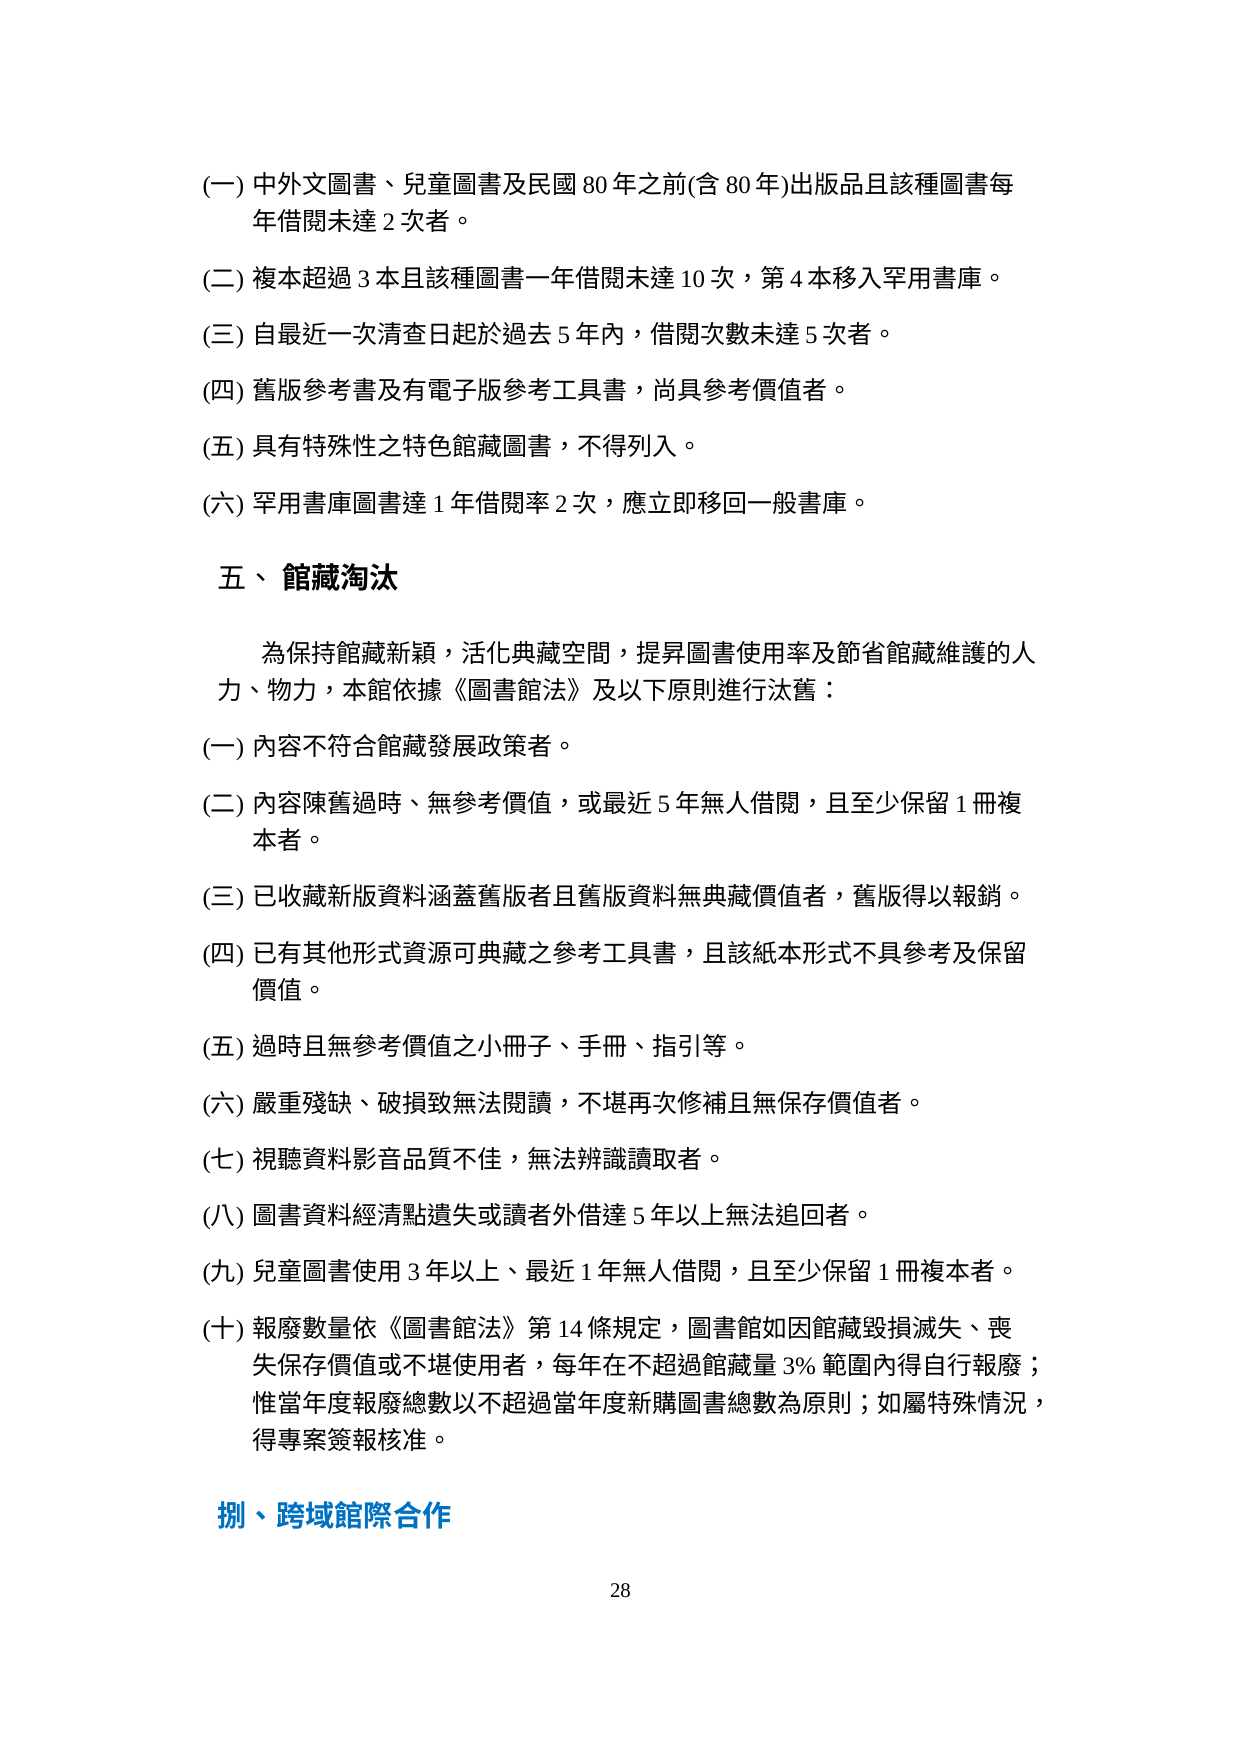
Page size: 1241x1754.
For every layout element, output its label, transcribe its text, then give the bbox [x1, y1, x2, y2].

text 為保持館藏新穎，活化典藏空間，提昇圖書使用率及節省館藏維護的人力、物力，本館依據《圖書館法》及以下原則進行汰舊： [217, 632, 1053, 707]
subtitle 過時且無參考價值之小冊子、手冊、指引等。 [202, 1026, 1028, 1064]
subtitle 館藏淘汰 [217, 539, 1040, 614]
subtitle 已有其他形式資源可典藏之參考工具書，且該紙本形式不具參考及保留價值。 [202, 932, 1028, 1007]
subtitle 內容不符合館藏發展政策者。 [202, 726, 1028, 764]
subtitle 已收藏新版資料涵蓋舊版者且舊版資料無典藏價值者，舊版得以報銷。 [202, 876, 1028, 914]
subtitle 中外文圖書、兒童圖書及民國80年之前(含80年)出版品且該種圖書每年借閱未達2次者。 [202, 164, 1028, 239]
subtitle 自最近一次清查日起於過去5年內，借閱次數未達5次者。 [202, 314, 1028, 351]
subtitle 內容陳舊過時、無參考價值，或最近5年無人借閱，且至少保留1冊複本者。 [202, 782, 1028, 857]
subtitle 舊版參考書及有電子版參考工具書，尚具參考價值者。 [202, 370, 1028, 407]
subtitle 複本超過3本且該種圖書一年借閱未達10次，第4本移入罕用書庫。 [202, 257, 1028, 295]
subtitle 罕用書庫圖書達1年借閱率2次，應立即移回一般書庫。 [202, 482, 1028, 520]
subtitle 具有特殊性之特色館藏圖書，不得列入。 [202, 426, 1028, 464]
subtitle 圖書資料經清點遺失或讀者外借達5年以上無法追回者。 [202, 1195, 1028, 1232]
title 跨域館際合作 [217, 1476, 1053, 1551]
subtitle 嚴重殘缺、破損致無法閱讀，不堪再次修補且無保存價值者。 [202, 1082, 1028, 1120]
subtitle 視聽資料影音品質不佳，無法辨識讀取者。 [202, 1139, 1028, 1176]
subtitle 報廢數量依《圖書館法》第14條規定，圖書館如因館藏毀損滅失、喪失保存價值或不堪使用者，每年在不超過館藏量3% 範圍內得自行報廢；惟當年度報廢總數以不超過當年度新購圖書總數為原則；如屬特殊情況，得專案簽報核准。 [202, 1307, 1028, 1457]
subtitle 兒童圖書使用3年以上、最近1年無人借閱，且至少保留1冊複本者。 [202, 1251, 1028, 1289]
